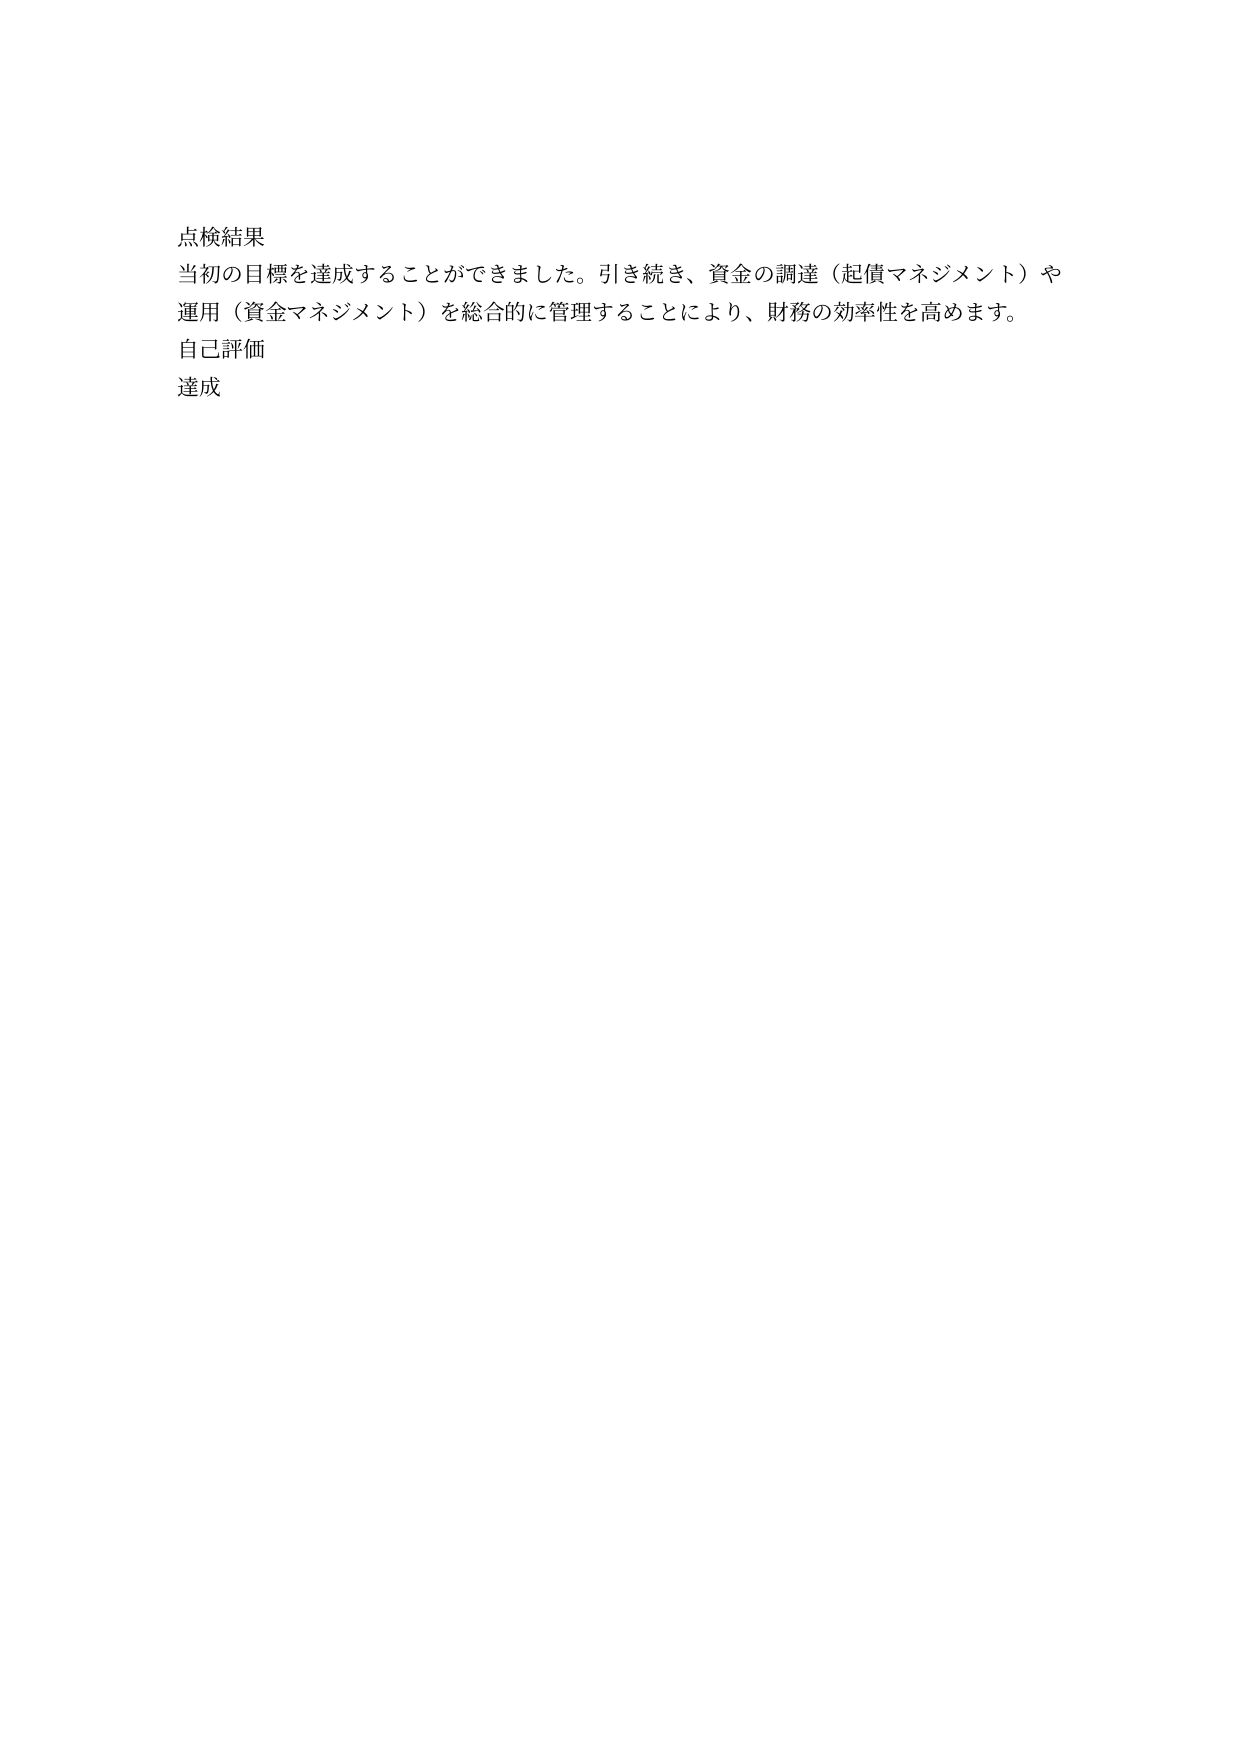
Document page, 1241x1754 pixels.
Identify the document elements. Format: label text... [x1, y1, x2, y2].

text 達成 [177, 367, 1063, 404]
text 点検結果 [177, 217, 1063, 254]
text 自己評価 [177, 329, 1063, 367]
text 当初の目標を達成することができました。引き続き、資金の調達（起債マネジメント）や運用（資金マネジメント）を総合的に管理することにより、財務の効率性を高めます。 [177, 254, 1063, 329]
